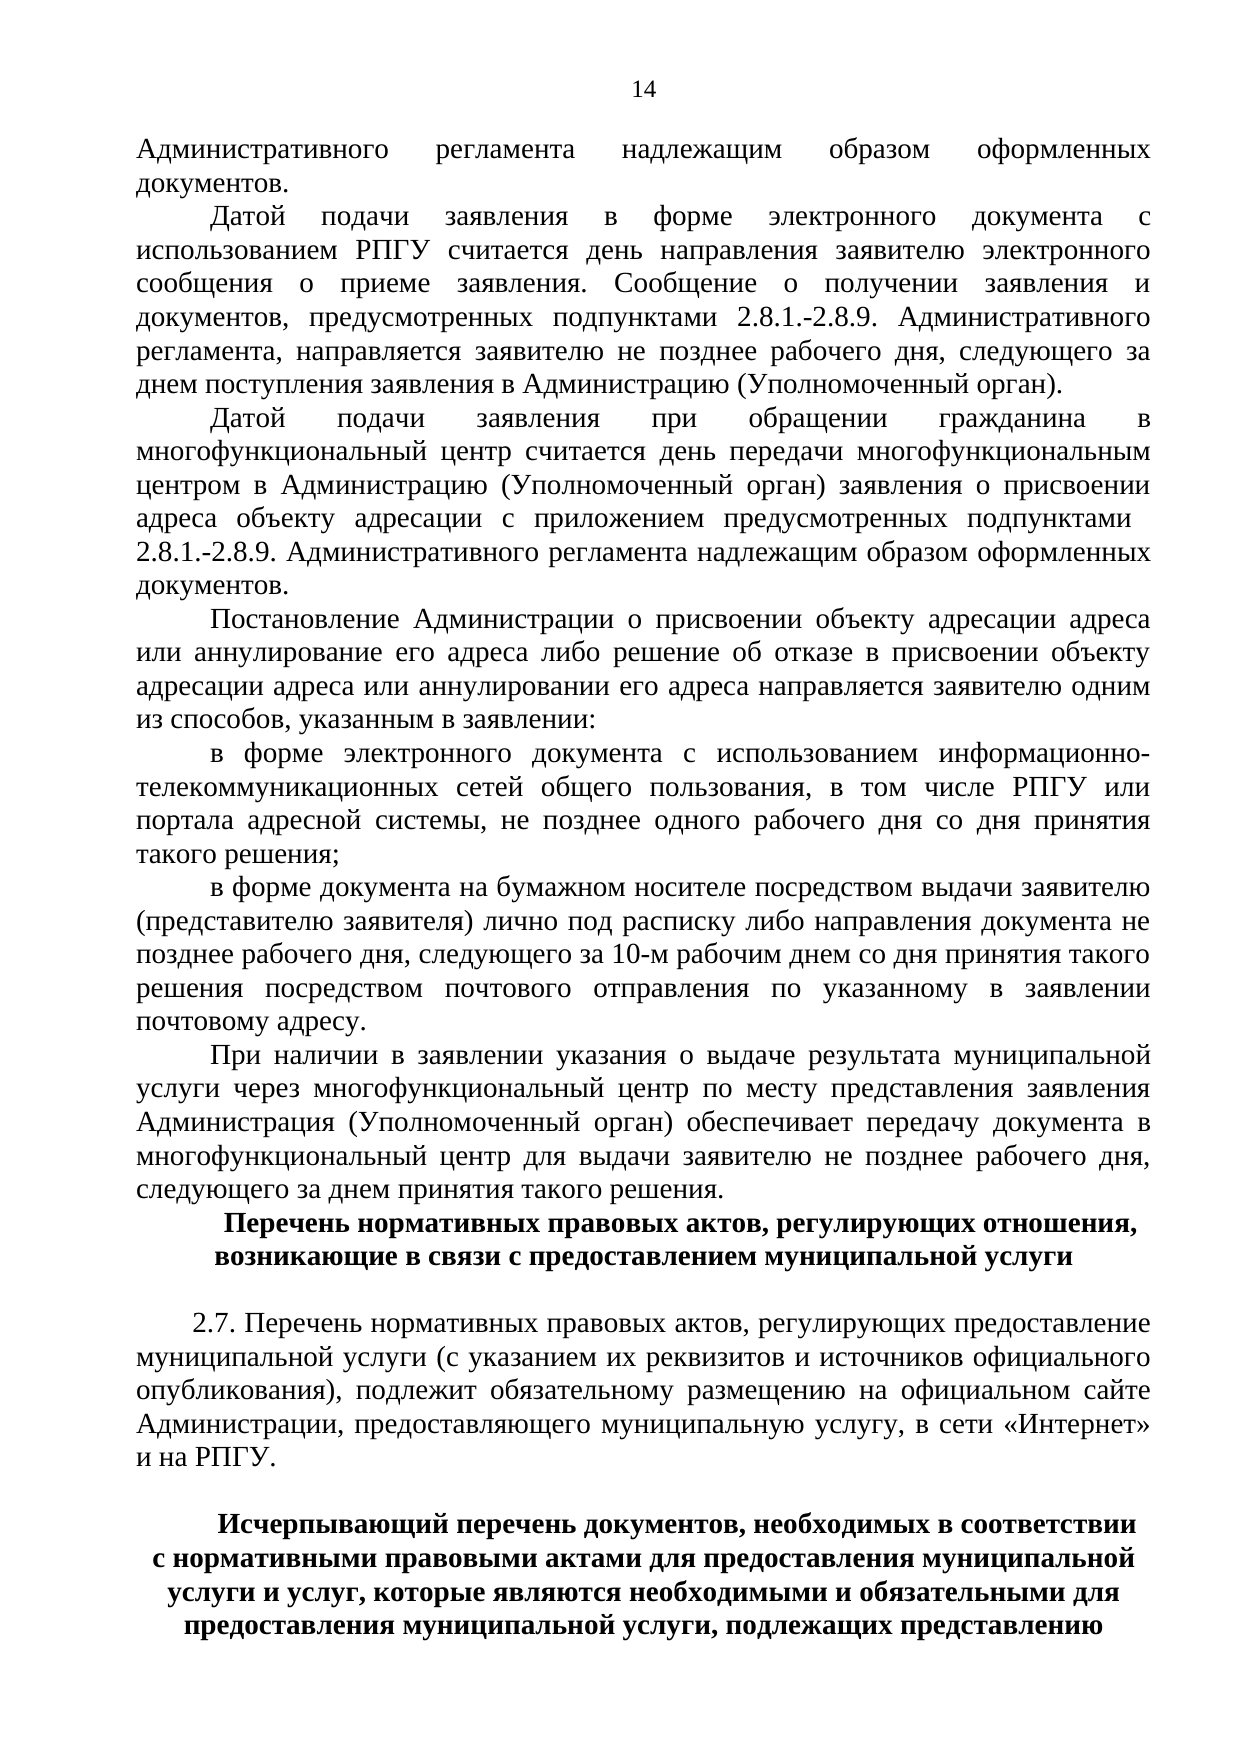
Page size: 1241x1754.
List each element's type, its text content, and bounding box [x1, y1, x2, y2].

text Датой подачи заявления при обращении гражданина в многофункциональный центр считается день передачи многофункциональным центром в Администрацию (Уполномоченный орган) заявления о присвоении адреса объекту адресации с приложением предусмотренных подпунктами 2.8.1.-2.8.9. Административного регламента надлежащим образом оформленных документов. [136, 400, 1152, 601]
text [136, 1507, 1152, 1641]
text При наличии в заявлении указания о выдаче результата муниципальной услуги через многофункциональный центр по месту представления заявления Администрация (Уполномоченный орган) обеспечивает передачу документа в многофункциональный центр для выдачи заявителю не позднее рабочего дня, следующего за днем принятия такого решения. [136, 1037, 1152, 1205]
text 2.7. Перечень нормативных правовых актов, регулирующих предоставление муниципальной услуги (с указанием их реквизитов и источников официального опубликования), подлежит обязательному размещению на официальном сайте Администрации, предоставляющего муниципальную услугу, в сети «Интернет» и на РПГУ. [136, 1305, 1152, 1473]
text Постановление Администрации о присвоении объекту адресации адреса или аннулирование его адреса либо решение об отказе в присвоении объекту адресации адреса или аннулировании его адреса направляется заявителю одним из способов, указанным в заявлении: [136, 601, 1152, 735]
text Перечень нормативных правовых актов, регулирующих отношения, возникающие в связи с предоставлением муниципальной услуги [136, 1205, 1152, 1272]
text в форме электронного документа с использованием информационно-телекоммуникационных сетей общего пользования, в том числе РПГУ или портала адресной системы, не позднее одного рабочего дня со дня принятия такого решения; [136, 735, 1152, 869]
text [136, 131, 1152, 198]
text Датой подачи заявления в форме электронного документа с использованием РПГУ считается день направления заявителю электронного сообщения о приеме заявления. Сообщение о получении заявления и документов, предусмотренных подпунктами 2.8.1.-2.8.9. Административного регламента, направляется заявителю не позднее рабочего дня, следующего за днем поступления заявления в Администрацию (Уполномоченный орган). [136, 198, 1152, 400]
text в форме документа на бумажном носителе посредством выдачи заявителю (представителю заявителя) лично под расписку либо направления документа не позднее рабочего дня, следующего за 10-м рабочим днем со дня принятия такого решения посредством почтового отправления по указанному в заявлении почтовому адресу. [136, 869, 1152, 1037]
